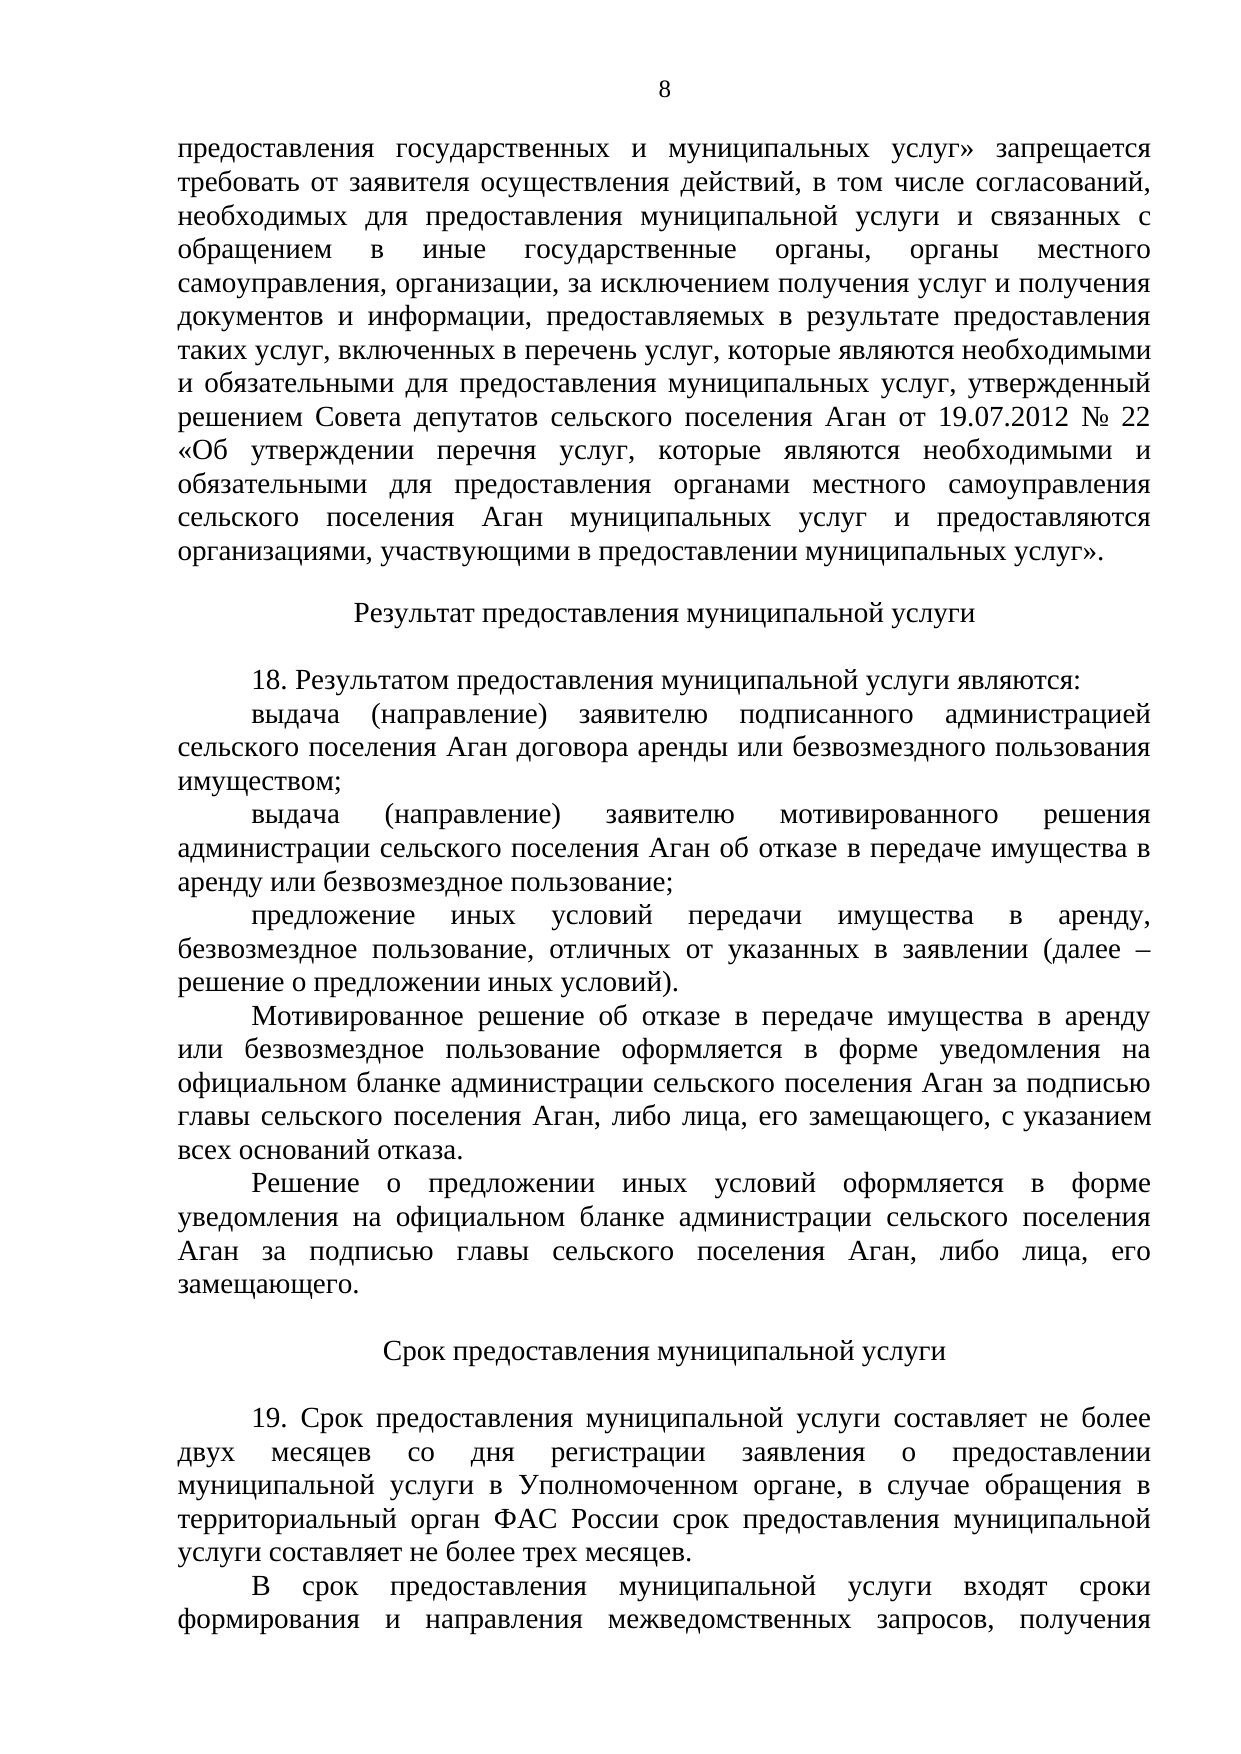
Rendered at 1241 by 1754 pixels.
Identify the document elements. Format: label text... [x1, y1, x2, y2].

text Мотивированное решение об отказе в передаче имущества в аренду или безвозмездное пользование оформляется в форме уведомления на официальном бланке администрации сельского поселения Аган за подписью главы сельского поселения Аган, либо лица, его замещающего, с указанием всех оснований отказа. [177, 998, 1152, 1166]
text Решение о предложении иных условий оформляется в форме уведомления на официальном бланке администрации сельского поселения Аган за подписью главы сельского поселения Аган, либо лица, его замещающего. [177, 1166, 1152, 1300]
text предложение иных условий передачи имущества в аренду, безвозмездное пользование, отличных от указанных в заявлении (далее – решение о предложении иных условий). [177, 897, 1152, 998]
text Результат предоставления муниципальной услуги [177, 595, 1152, 629]
text 19. Срок предоставления муниципальной услуги составляет не более двух месяцев со дня регистрации заявления о предоставлении муниципальной услуги в Уполномоченном органе, в случае обращения в территориальный орган ФАС России срок предоставления муниципальной услуги составляет не более трех месяцев. [177, 1400, 1152, 1568]
text 18. Результатом предоставления муниципальной услуги являются: [177, 662, 1152, 696]
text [177, 1568, 1152, 1635]
text выдача (направление) заявителю мотивированного решения администрации сельского поселения Аган об отказе в передаче имущества в аренду или безвозмездное пользование; [177, 797, 1152, 897]
text Срок предоставления муниципальной услуги [177, 1333, 1152, 1367]
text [177, 131, 1152, 567]
text выдача (направление) заявителю подписанного администрацией сельского поселения Аган договора аренды или безвозмездного пользования имуществом; [177, 696, 1152, 797]
